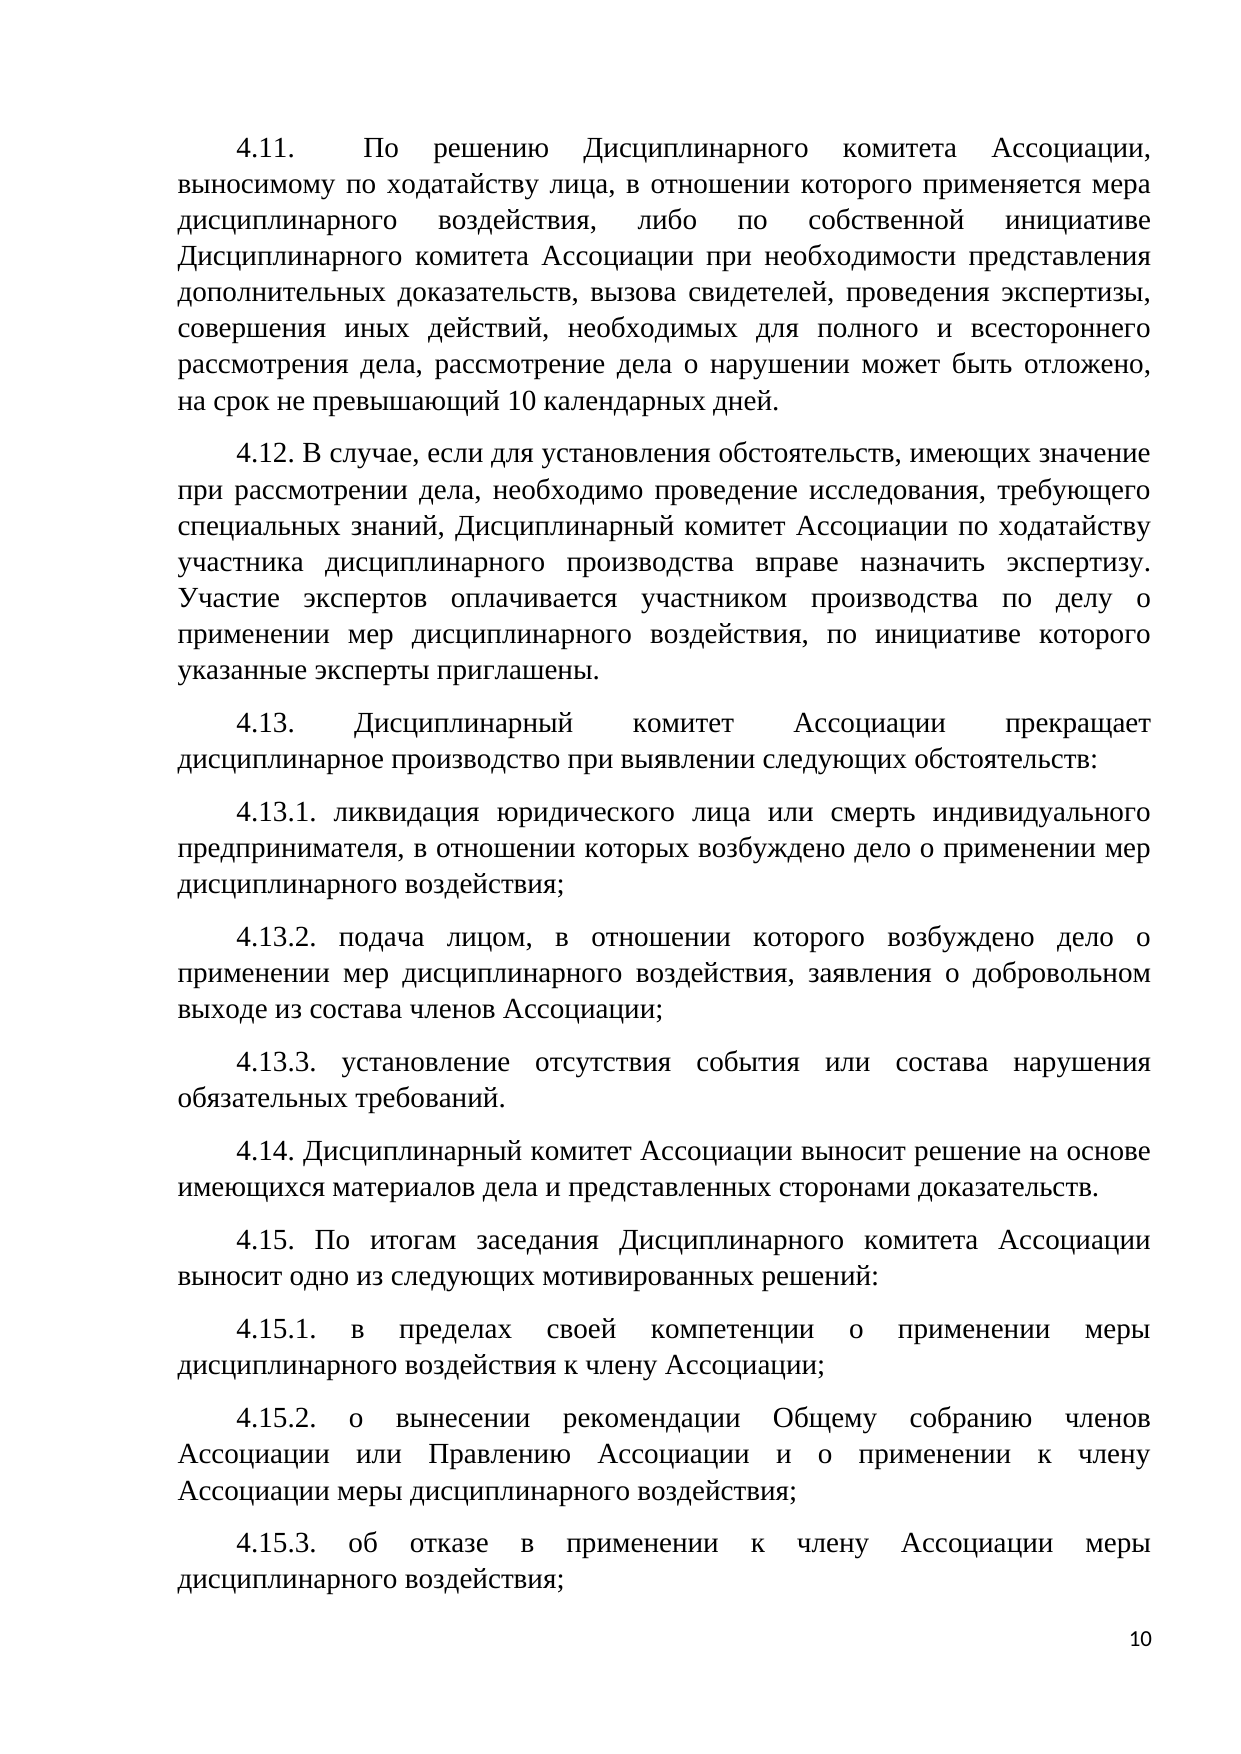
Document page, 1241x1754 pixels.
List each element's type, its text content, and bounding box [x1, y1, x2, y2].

text 4.13.2. подача лицом, в отношении которого возбуждено дело о применении мер дисциплинарного воздействия, заявления о добровольном выходе из состава членов Ассоциации; [177, 919, 1152, 1025]
text 4.15. По итогам заседания Дисциплинарного комитета Ассоциации выносит одно из следующих мотивированных решений: [177, 1222, 1152, 1292]
text 4.13.3. установление отсутствия события или состава нарушения обязательных требований. [177, 1044, 1152, 1114]
text 4.13.1. ликвидация юридического лица или смерть индивидуального предпринимателя, в отношении которых возбуждено дело о применении мер дисциплинарного воздействия; [177, 794, 1152, 900]
text 4.14. Дисциплинарный комитет Ассоциации выносит решение на основе имеющихся материалов дела и представленных сторонами доказательств. [177, 1133, 1152, 1203]
text 4.15.1. в пределах своей компетенции о применении меры дисциплинарного воздействия к члену Ассоциации; [177, 1311, 1152, 1381]
text 4.13. Дисциплинарный комитет Ассоциации прекращает дисциплинарное производство при выявлении следующих обстоятельств: [177, 705, 1152, 775]
text 4.15.2. о вынесении рекомендации Общему собранию членов Ассоциации или Правлению Ассоциации и о применении к члену Ассоциации меры дисциплинарного воздействия; [177, 1400, 1152, 1506]
text 4.11. По решению Дисциплинарного комитета Ассоциации, выносимому по ходатайству лица, в отношении которого применяется мера дисциплинарного воздействия, либо по собственной инициативе Дисциплинарного комитета Ассоциации при необходимости представления дополнительных доказательств, вызова свидетелей, проведения экспертизы, совершения иных действий, необходимых для полного и всестороннего рассмотрения дела, рассмотрение дела о нарушении может быть отложено, на срок не превышающий 10 календарных дней. [177, 130, 1152, 416]
text 4.15.3. об отказе в применении к члену Ассоциации меры дисциплинарного воздействия; [177, 1525, 1152, 1595]
text 4.12. В случае, если для установления обстоятельств, имеющих значение при рассмотрении дела, необходимо проведение исследования, требующего специальных знаний, Дисциплинарный комитет Ассоциации по ходатайству участника дисциплинарного производства вправе назначить экспертизу. Участие экспертов оплачивается участником производства по делу о применении мер дисциплинарного воздействия, по инициативе которого указанные эксперты приглашены. [177, 436, 1152, 686]
